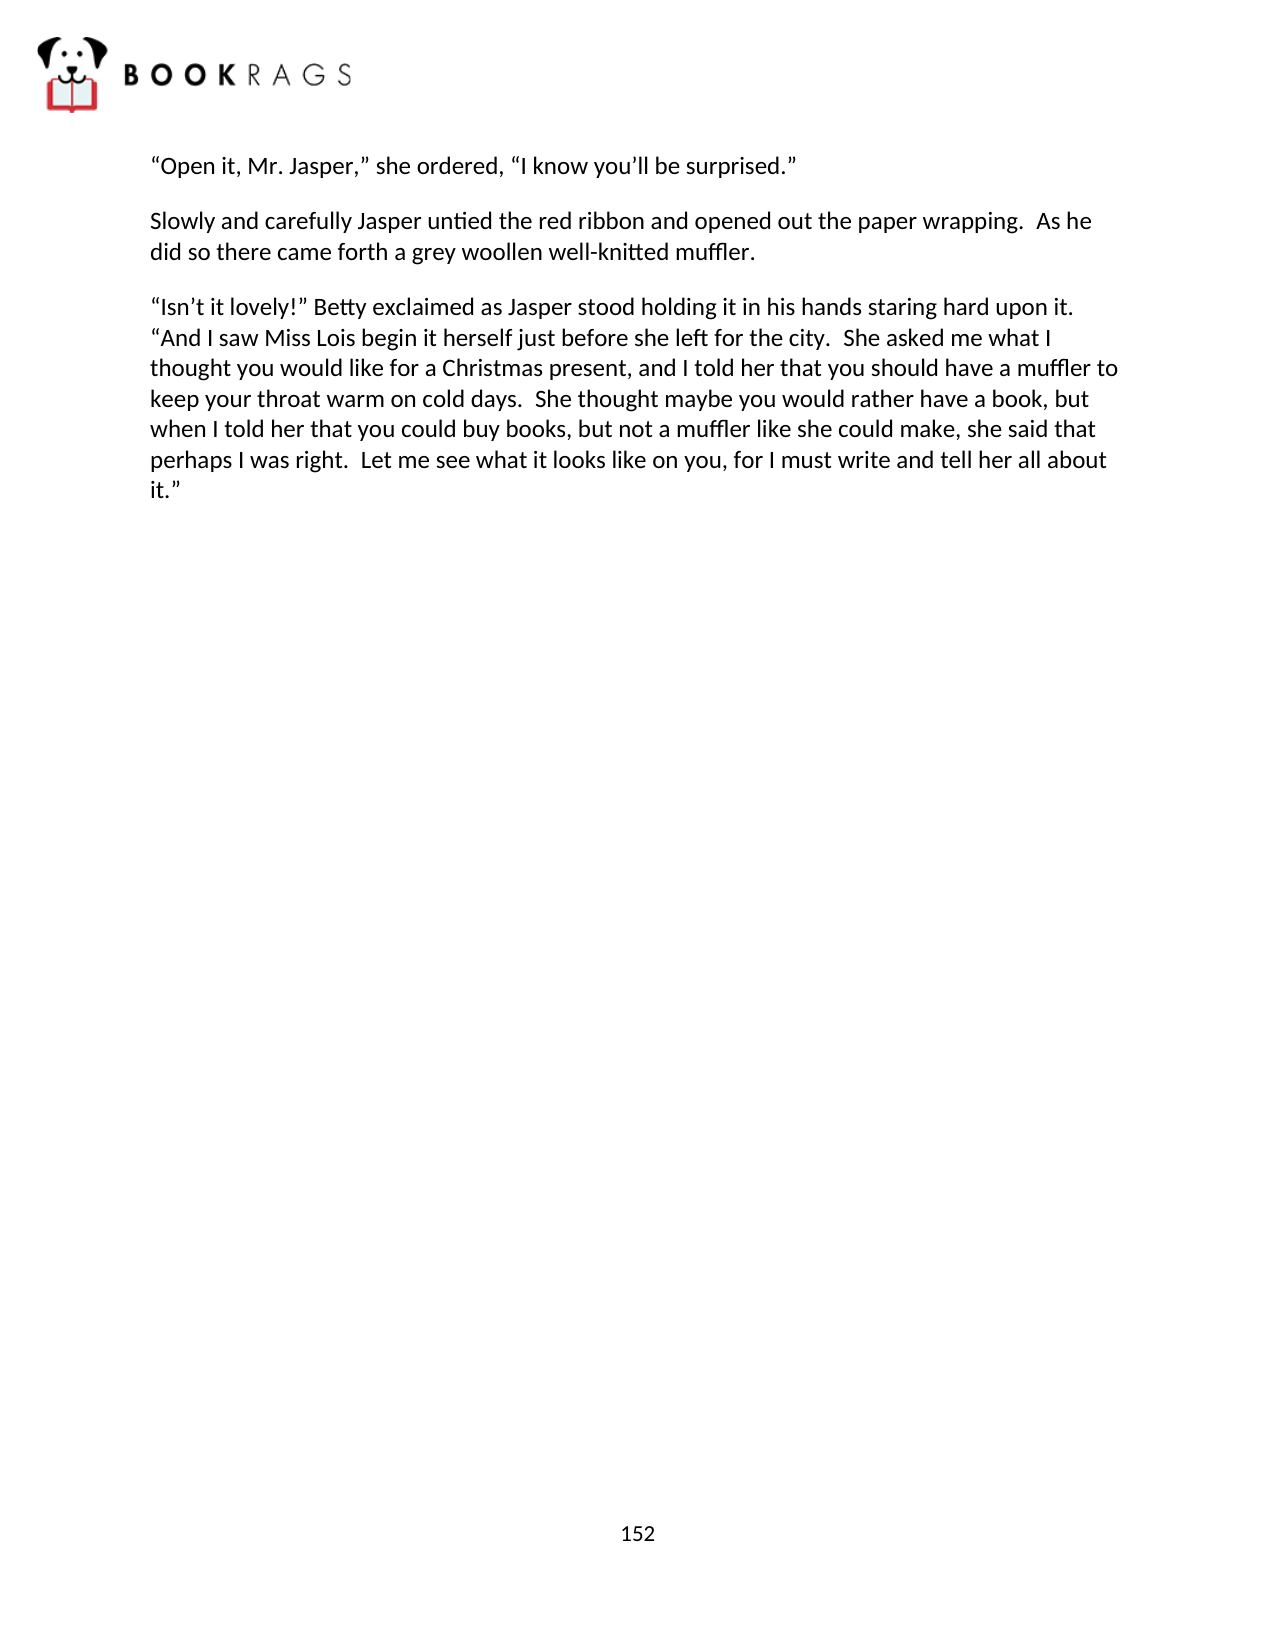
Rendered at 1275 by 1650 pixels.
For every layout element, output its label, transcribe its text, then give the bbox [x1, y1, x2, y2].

picture [37, 37, 351, 113]
text “Open it, Mr. Jasper,” she ordered, “I know you’ll be surprised.” [150, 150, 1125, 181]
text Slowly and carefully Jasper untied the red ribbon and opened out the paper wrapping. As he did so there came forth a grey woollen well-knitted muffler. [150, 206, 1125, 267]
text “Isn’t it lovely!” Betty exclaimed as Jasper stood holding it in his hands staring hard upon it. “And I saw Miss Lois begin it herself just before she left for the city. She asked me what I thought you would like for a Christmas present, and I told her that you should have a muffler to keep your throat warm on cold days. She thought maybe you would rather have a book, but when I told her that you could buy books, but not a muffler like she could make, she said that perhaps I was right. Let me see what it looks like on you, for I must write and tell her all about it.” [150, 292, 1125, 505]
